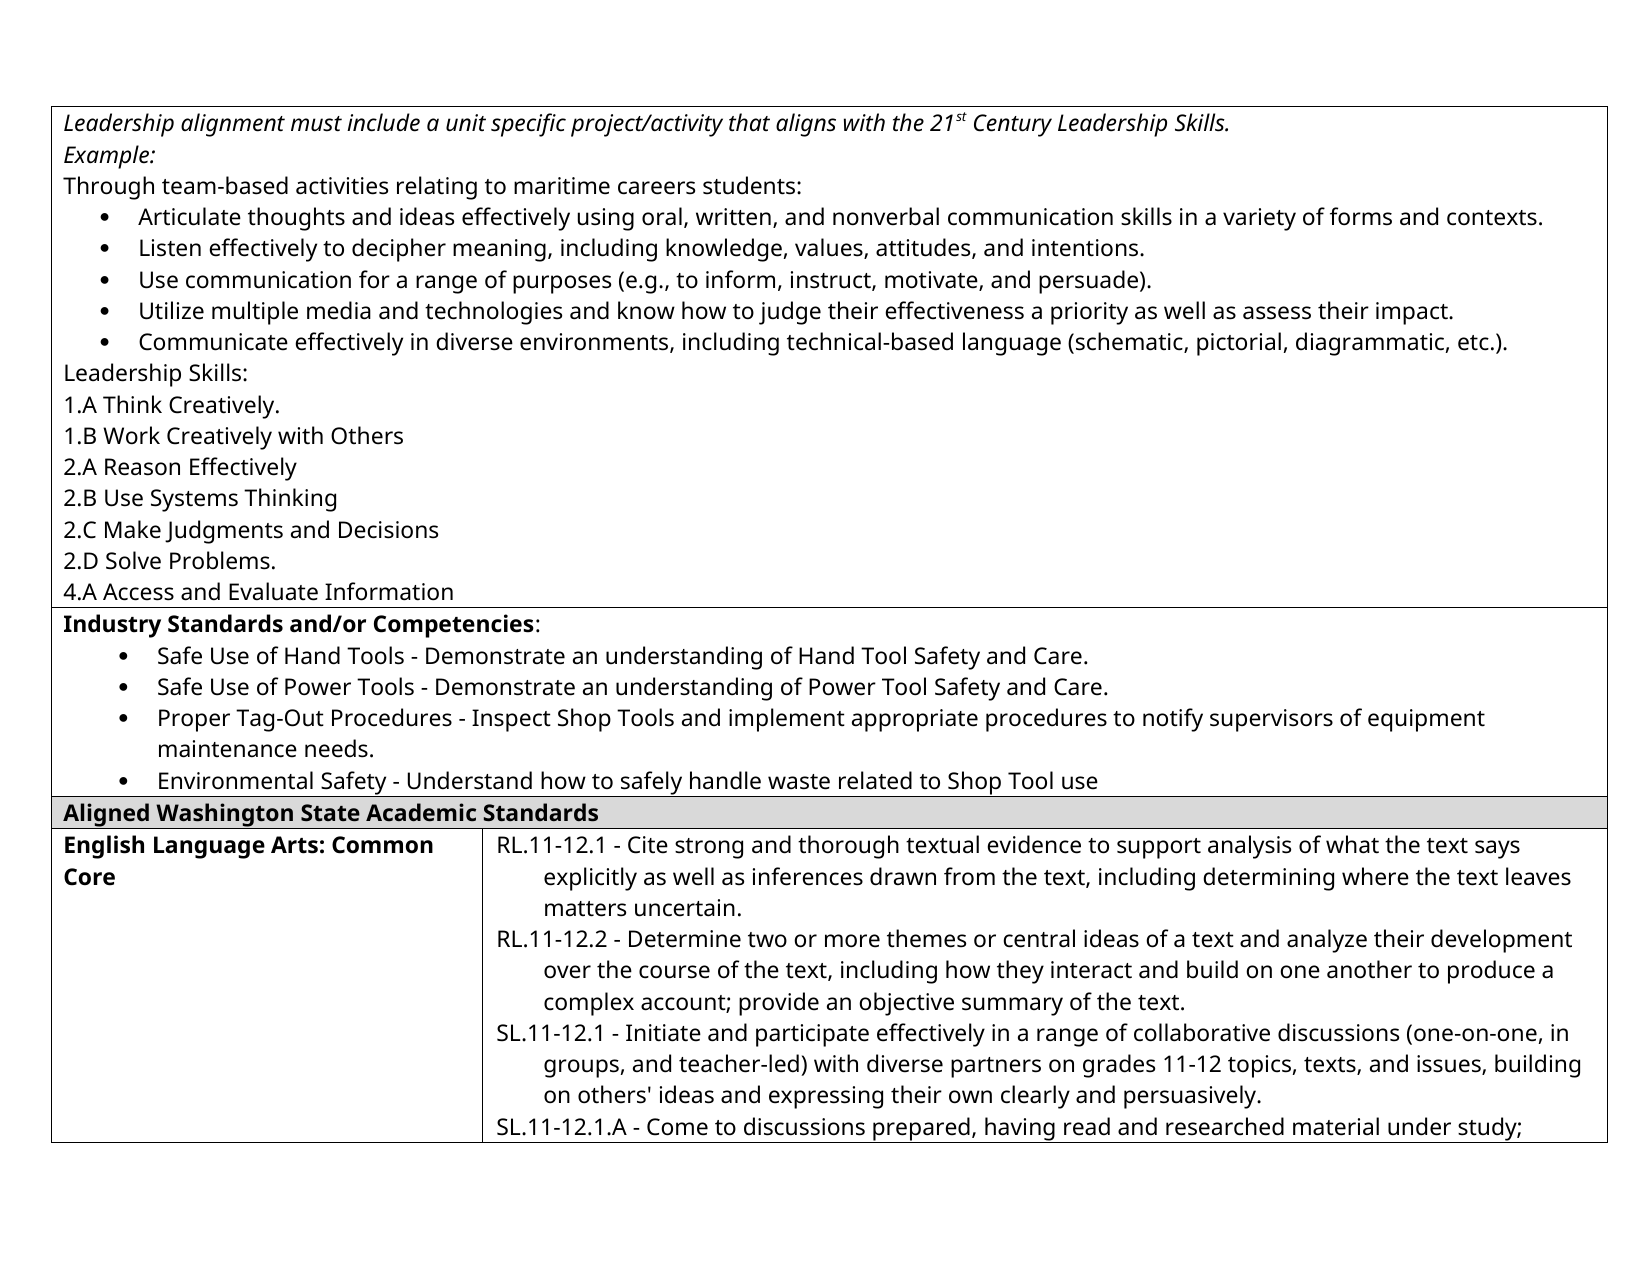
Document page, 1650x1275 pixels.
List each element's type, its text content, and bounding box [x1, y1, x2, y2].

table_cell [483, 829, 1607, 1142]
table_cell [52, 107, 1607, 607]
table_cell Industry Standards and/or Competencies: Safe Use of Hand Tools - Demonstrate an understanding of Hand Tool Safety and Care. Safe Use of Power Tools - Demonstrate an understanding of Power Tool Safety and Care. Proper Tag-Out Procedures - Inspect Shop Tools and implement appropriate procedures to notify supervisors of equipment maintenance needs. Environmental Safety - Understand how to safely handle waste related to Shop Tool use [52, 608, 1607, 796]
table_cell Aligned Washington State Academic Standards [52, 797, 1607, 828]
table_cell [52, 829, 482, 1142]
